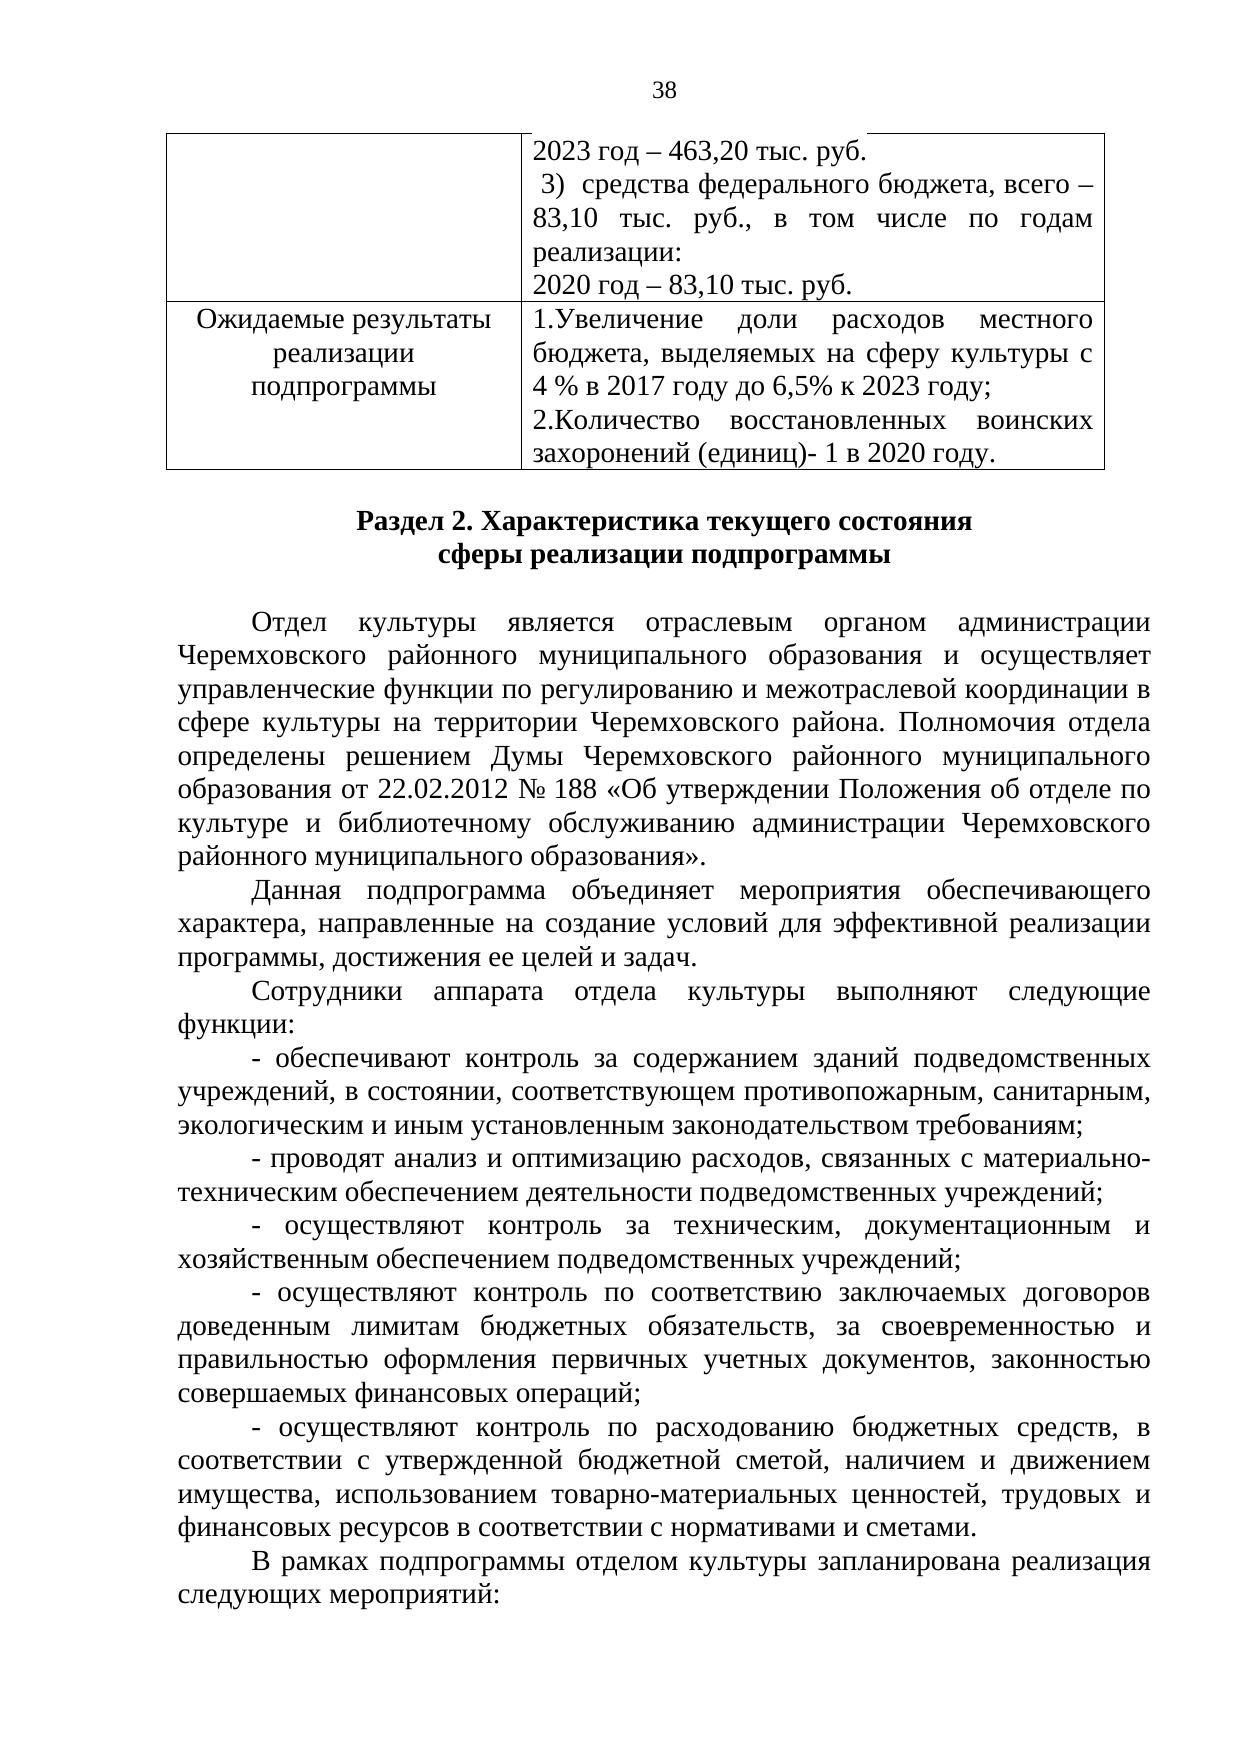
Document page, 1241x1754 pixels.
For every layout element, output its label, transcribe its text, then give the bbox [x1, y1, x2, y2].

text Сотрудники аппарата отдела культуры выполняют следующие функции: [177, 973, 1152, 1040]
text Отдел культуры является отраслевым органом администрации Черемховского районного муниципального образования и осуществляет управленческие функции по регулированию и межотраслевой координации в сфере культуры на территории Черемховского района. Полномочия отдела определены решением Думы Черемховского районного муниципального образования от 22.02.2012 № 188 «Об утверждении Положения об отделе по культуре и библиотечному обслуживанию администрации Черемховского районного муниципального образования». [177, 604, 1152, 872]
text - осуществляют контроль за техническим, документационным и хозяйственным обеспечением подведомственных учреждений; [177, 1207, 1152, 1274]
text В рамках подпрограммы отделом культуры запланирована реализация следующих мероприятий: [177, 1543, 1152, 1610]
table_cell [522, 134, 1104, 301]
text - проводят анализ и оптимизацию расходов, связанных с материально-техническим обеспечением деятельности подведомственных учреждений; [177, 1140, 1152, 1207]
text - осуществляют контроль по расходованию бюджетных средств, в соответствии с утвержденной бюджетной сметой, наличием и движением имущества, использованием товарно-материальных ценностей, трудовых и финансовых ресурсов в соответствии с нормативами и сметами. [177, 1409, 1152, 1543]
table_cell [167, 134, 521, 301]
text Раздел 2. Характеристика текущего состояния [177, 503, 1152, 537]
table_cell Ожидаемые результаты реализации подпрограммы [167, 302, 521, 469]
text - осуществляют контроль по соответствию заключаемых договоров доведенным лимитам бюджетных обязательств, за своевременностью и правильностью оформления первичных учетных документов, законностью совершаемых финансовых операций; [177, 1274, 1152, 1409]
text сферы реализации подпрограммы [177, 537, 1152, 570]
text Данная подпрограмма объединяет мероприятия обеспечивающего характера, направленные на создание условий для эффективной реализации программы, достижения ее целей и задач. [177, 872, 1152, 973]
table_cell 1.Увеличение доли расходов местного бюджета, выделяемых на сферу культуры с 4 % в 2017 году до 6,5% к 2023 году; 2.Количество восстановленных воинских захоронений (единиц)- 1 в 2020 году. [522, 302, 1104, 469]
text - обеспечивают контроль за содержанием зданий подведомственных учреждений, в состоянии, соответствующем противопожарным, санитарным, экологическим и иным установленным законодательством требованиям; [177, 1040, 1152, 1140]
